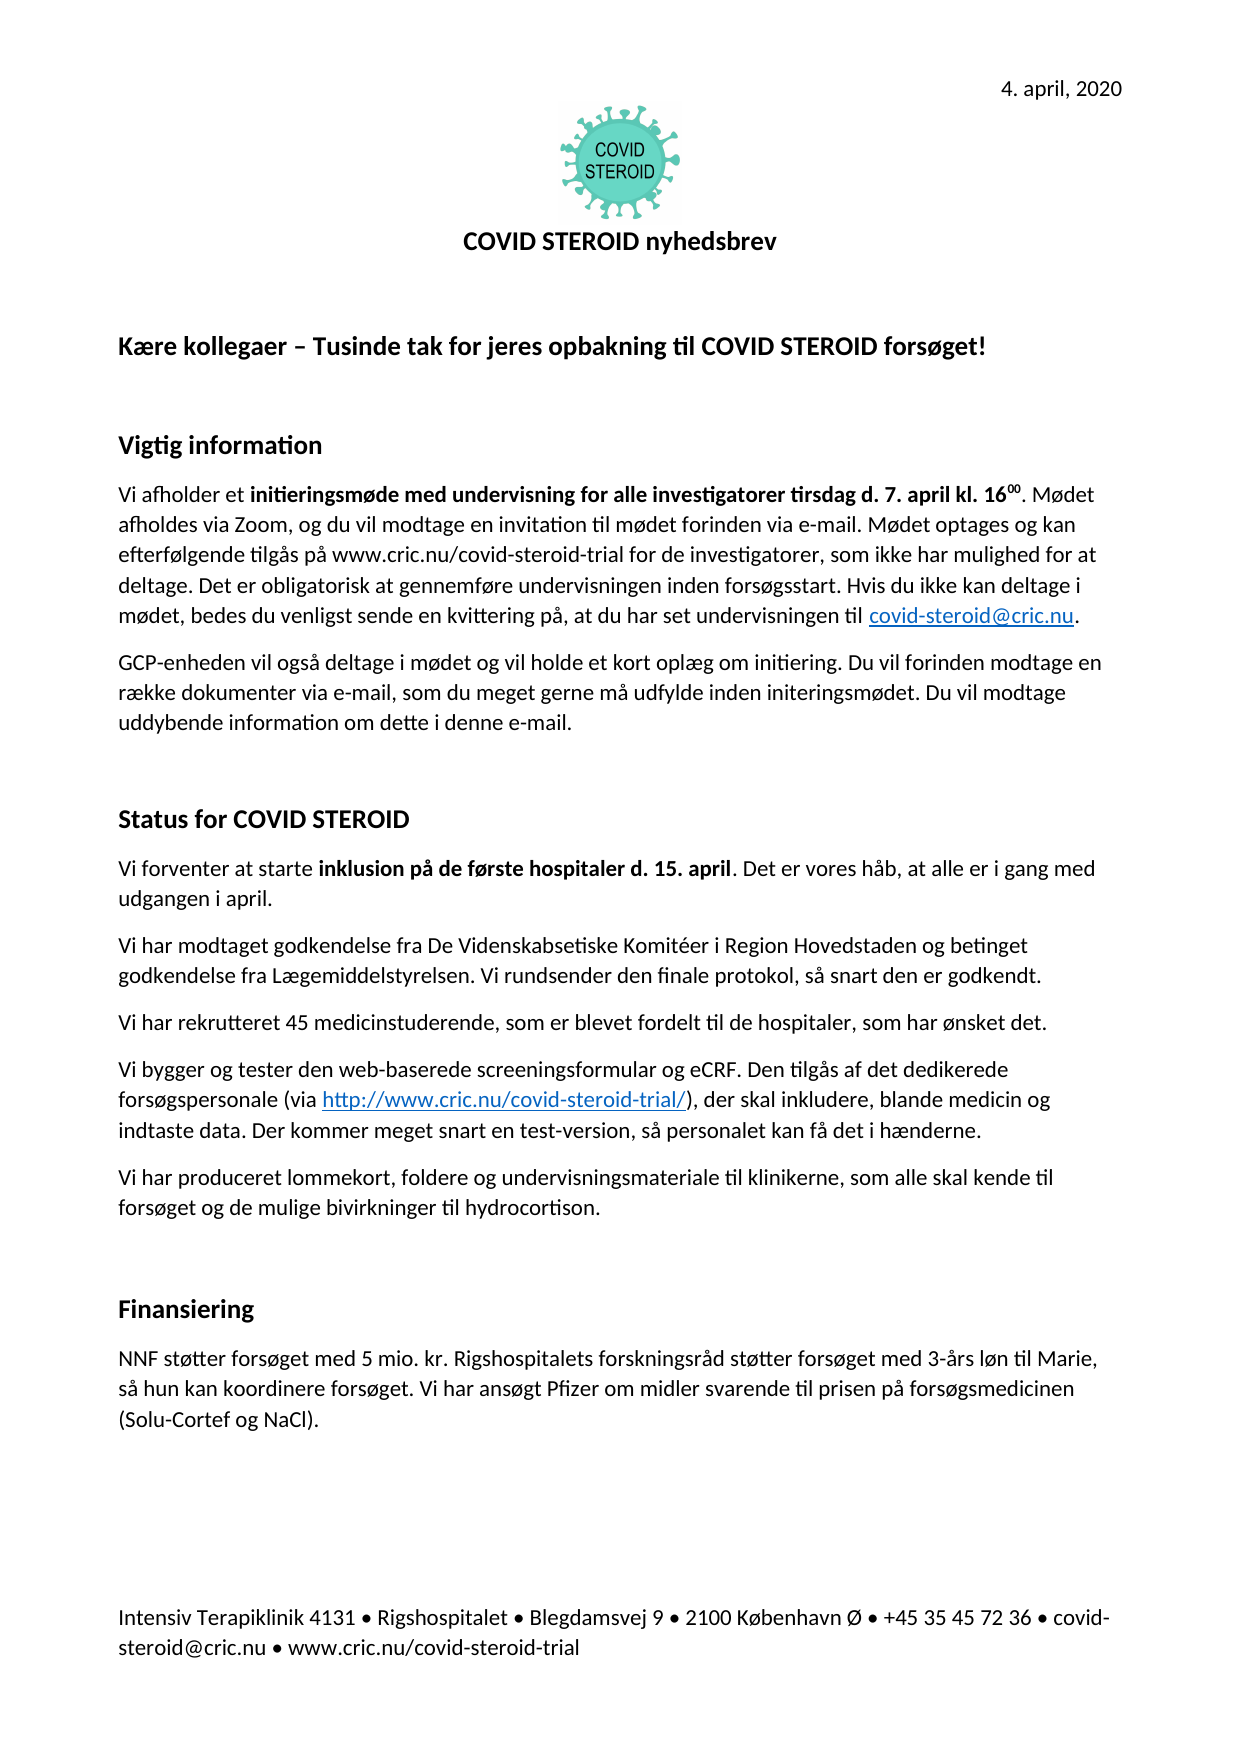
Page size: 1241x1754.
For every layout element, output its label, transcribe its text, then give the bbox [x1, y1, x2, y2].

text Vi har modtaget godkendelse fra De Videnskabsetiske Komitéer i Region Hovedstaden og betinget godkendelse fra Lægemiddelstyrelsen. Vi rundsender den finale protokol, så snart den er godkendt. [118, 931, 1122, 990]
text Status for COVID STEROID [118, 802, 1122, 835]
picture [557, 101, 683, 225]
text Vi bygger og tester den web-baserede screeningsformular og eCRF. Den tilgås af det dedikerede forsøgspersonale (via http://www.cric.nu/covid-steroid-trial/), der skal inkludere, blande medicin og indtaste data. Der kommer meget snart en test-version, så personalet kan få det i hænderne. [118, 1055, 1122, 1144]
text NNF støtter forsøget med 5 mio. kr. Rigshospitalets forskningsråd støtter forsøget med 3-års løn til Marie, så hun kan koordinere forsøget. Vi har ansøgt Pfizer om midler svarende til prisen på forsøgsmedicinen (Solu-Cortef og NaCl). [118, 1344, 1122, 1433]
text GCP-enheden vil også deltage i mødet og vil holde et kort oplæg om initiering. Du vil forinden modtage en række dokumenter via e-mail, som du meget gerne må udfylde inden initeringsmødet. Du vil modtage uddybende information om dette i denne e-mail. [118, 648, 1122, 736]
text Finansiering [118, 1292, 1122, 1325]
text Kære kollegaer – Tusinde tak for jeres opbakning til COVID STEROID forsøget! [118, 329, 1122, 362]
text Vi har rekrutteret 45 medicinstuderende, som er blevet fordelt til de hospitaler, som har ønsket det. [118, 1008, 1122, 1037]
text Vi forventer at starte inklusion på de første hospitaler d. 15. april. Det er vores håb, at alle er i gang med udgangen i april. [118, 854, 1122, 913]
text Vi har produceret lommekort, foldere og undervisningsmateriale til klinikerne, som alle skal kende til forsøget og de mulige bivirkninger til hydrocortison. [118, 1163, 1122, 1221]
text Vigtig information [118, 428, 1122, 461]
text Vi afholder et initieringsmøde med undervisning for alle investigatorer tirsdag d. 7. april kl. 1600. Mødet afholdes via Zoom, og du vil modtage en invitation til mødet forinden via e-mail. Mødet optages og kan efterfølgende tilgås på www.cric.nu/covid-steroid-trial for de investigatorer, som ikke har mulighed for at deltage. Det er obligatorisk at gennemføre undervisningen inden forsøgsstart. Hvis du ikke kan deltage i mødet, bedes du venligst sende en kvittering på, at du har set undervisningen til covid-steroid@cric.nu. [118, 480, 1122, 629]
